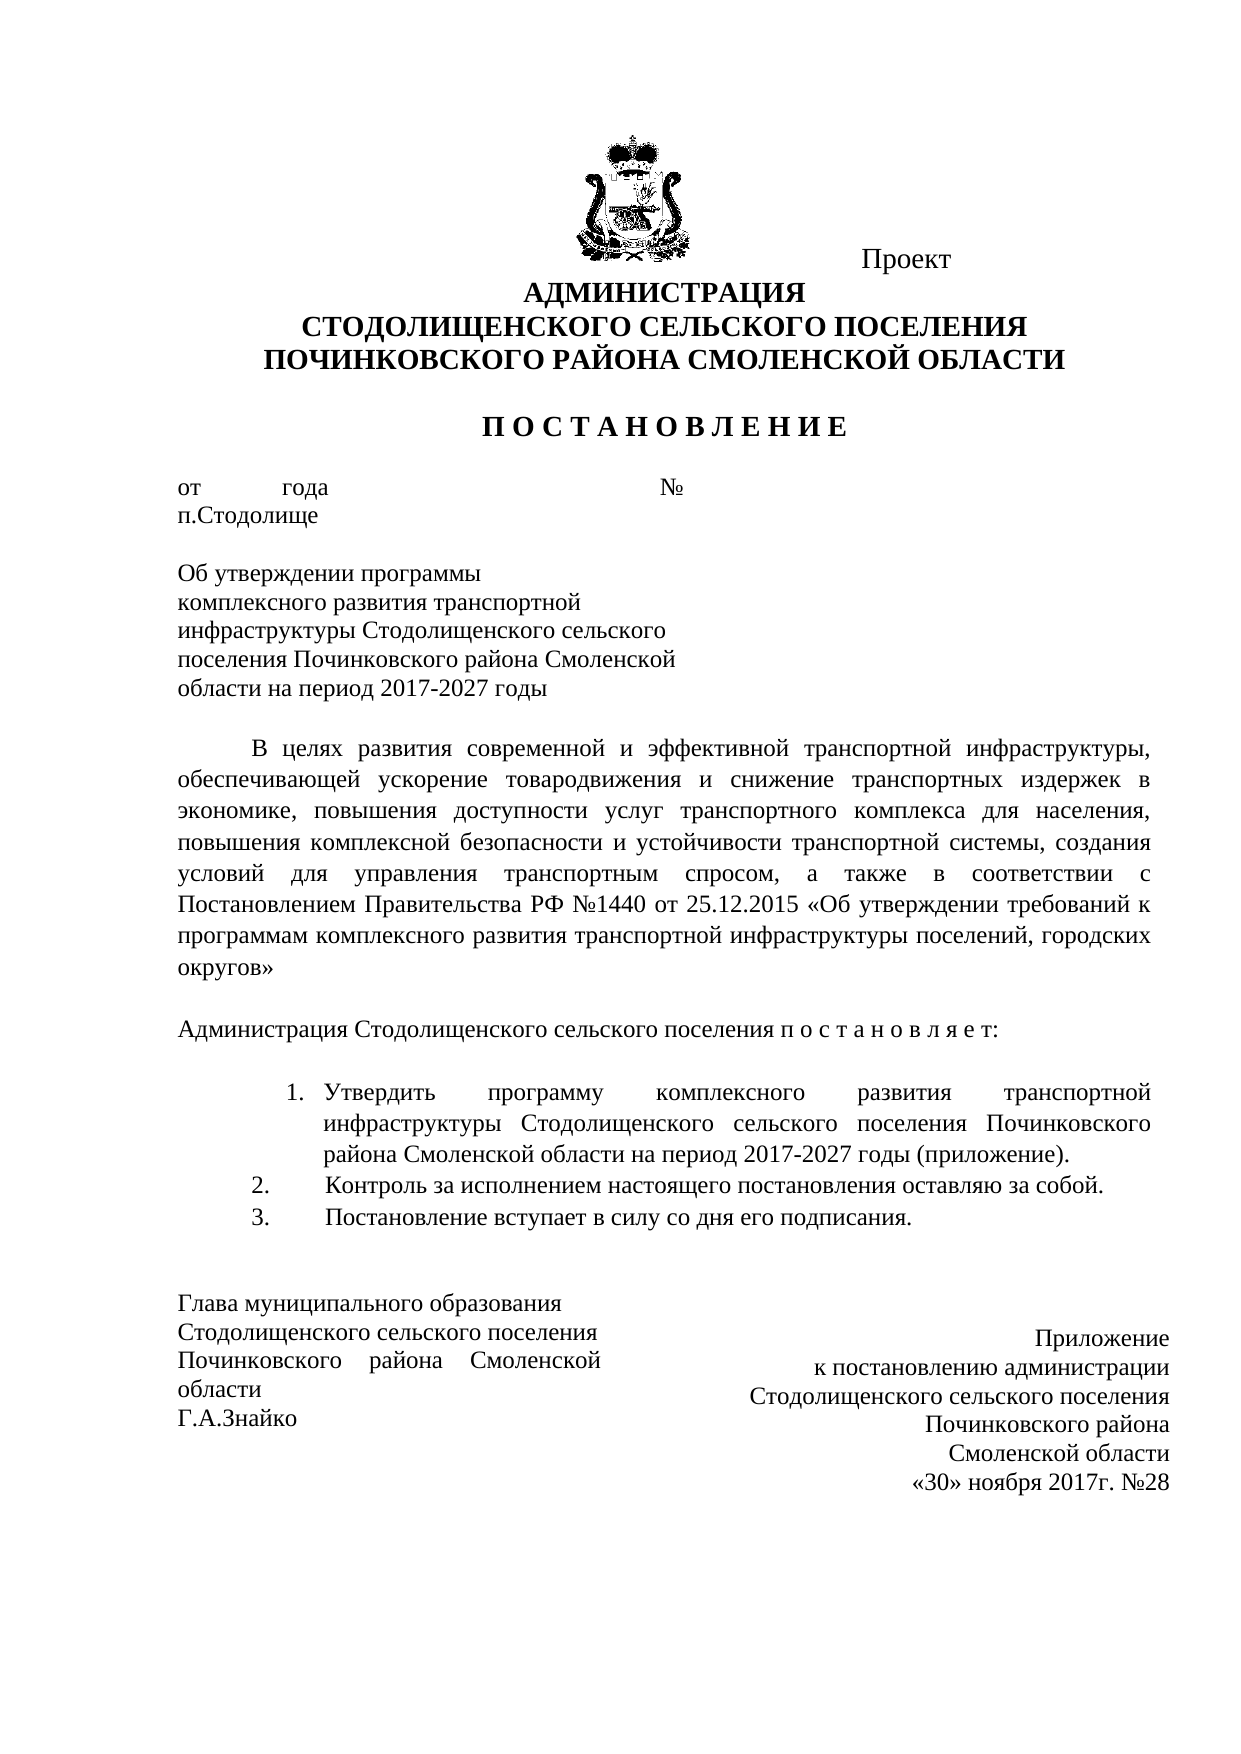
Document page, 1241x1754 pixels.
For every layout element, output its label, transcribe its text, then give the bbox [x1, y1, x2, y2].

picture [574, 131, 694, 269]
text Починковского района Смоленской области Г.А.Знайко [177, 1345, 620, 1432]
table_header Об утверждении программы комплексного развития транспортной инфраструктуры Стодолищенского сельского поселения Починковского района Смоленской области на период 2017-2027 годы [166, 529, 753, 702]
list Постановление вступает в силу со дня его подписания. [177, 1199, 1152, 1230]
text АДМИНИСТРАЦИЯ [177, 275, 1152, 309]
text Проект [177, 131, 1152, 275]
text от года № [177, 472, 1152, 500]
list Утвердить программу комплексного развития транспортной инфраструктуры Стодолищенского сельского поселения Починковского района Смоленской области на период 2017-2027 годы (приложение). [286, 1074, 1152, 1168]
text п.Стодолище [177, 500, 1152, 529]
table_header Приложение к постановлению администрации Стодолищенского сельского поселения Починковского района Смоленской области «30» ноября 2017г. №28 [620, 1323, 1181, 1529]
text Стодолищенского сельского поселения [177, 1317, 1152, 1345]
text Глава муниципального образования [177, 1288, 1152, 1317]
text СТОДОЛИЩЕНСКОГО СЕЛЬСКОГО ПОСЕЛЕНИЯ [177, 309, 1152, 342]
list Контроль за исполнением настоящего постановления оставляю за собой. [177, 1168, 1152, 1199]
text Администрация Стодолищенского сельского поселения п о с т а н о в л я е т: [177, 1012, 1152, 1043]
text В целях развития современной и эффективной транспортной инфраструктуры, обеспечивающей ускорение товародвижения и снижение транспортных издержек в экономике, повышения доступности услуг транспортного комплекса для населения, повышения комплексной безопасности и устойчивости транспортной системы, создания условий для управления транспортным спросом, а также в соответствии с Постановлением Правительства РФ №1440 от 25.12.2015 «Об утверждении требований к программам комплексного развития транспортной инфраструктуры поселений, городских округов» [177, 730, 1152, 980]
text П О С Т А Н О В Л Е Н И Е [177, 409, 1152, 443]
text ПОЧИНКОВСКОГО РАЙОНА СМОЛЕНСКОЙ ОБЛАСТИ [177, 342, 1152, 376]
